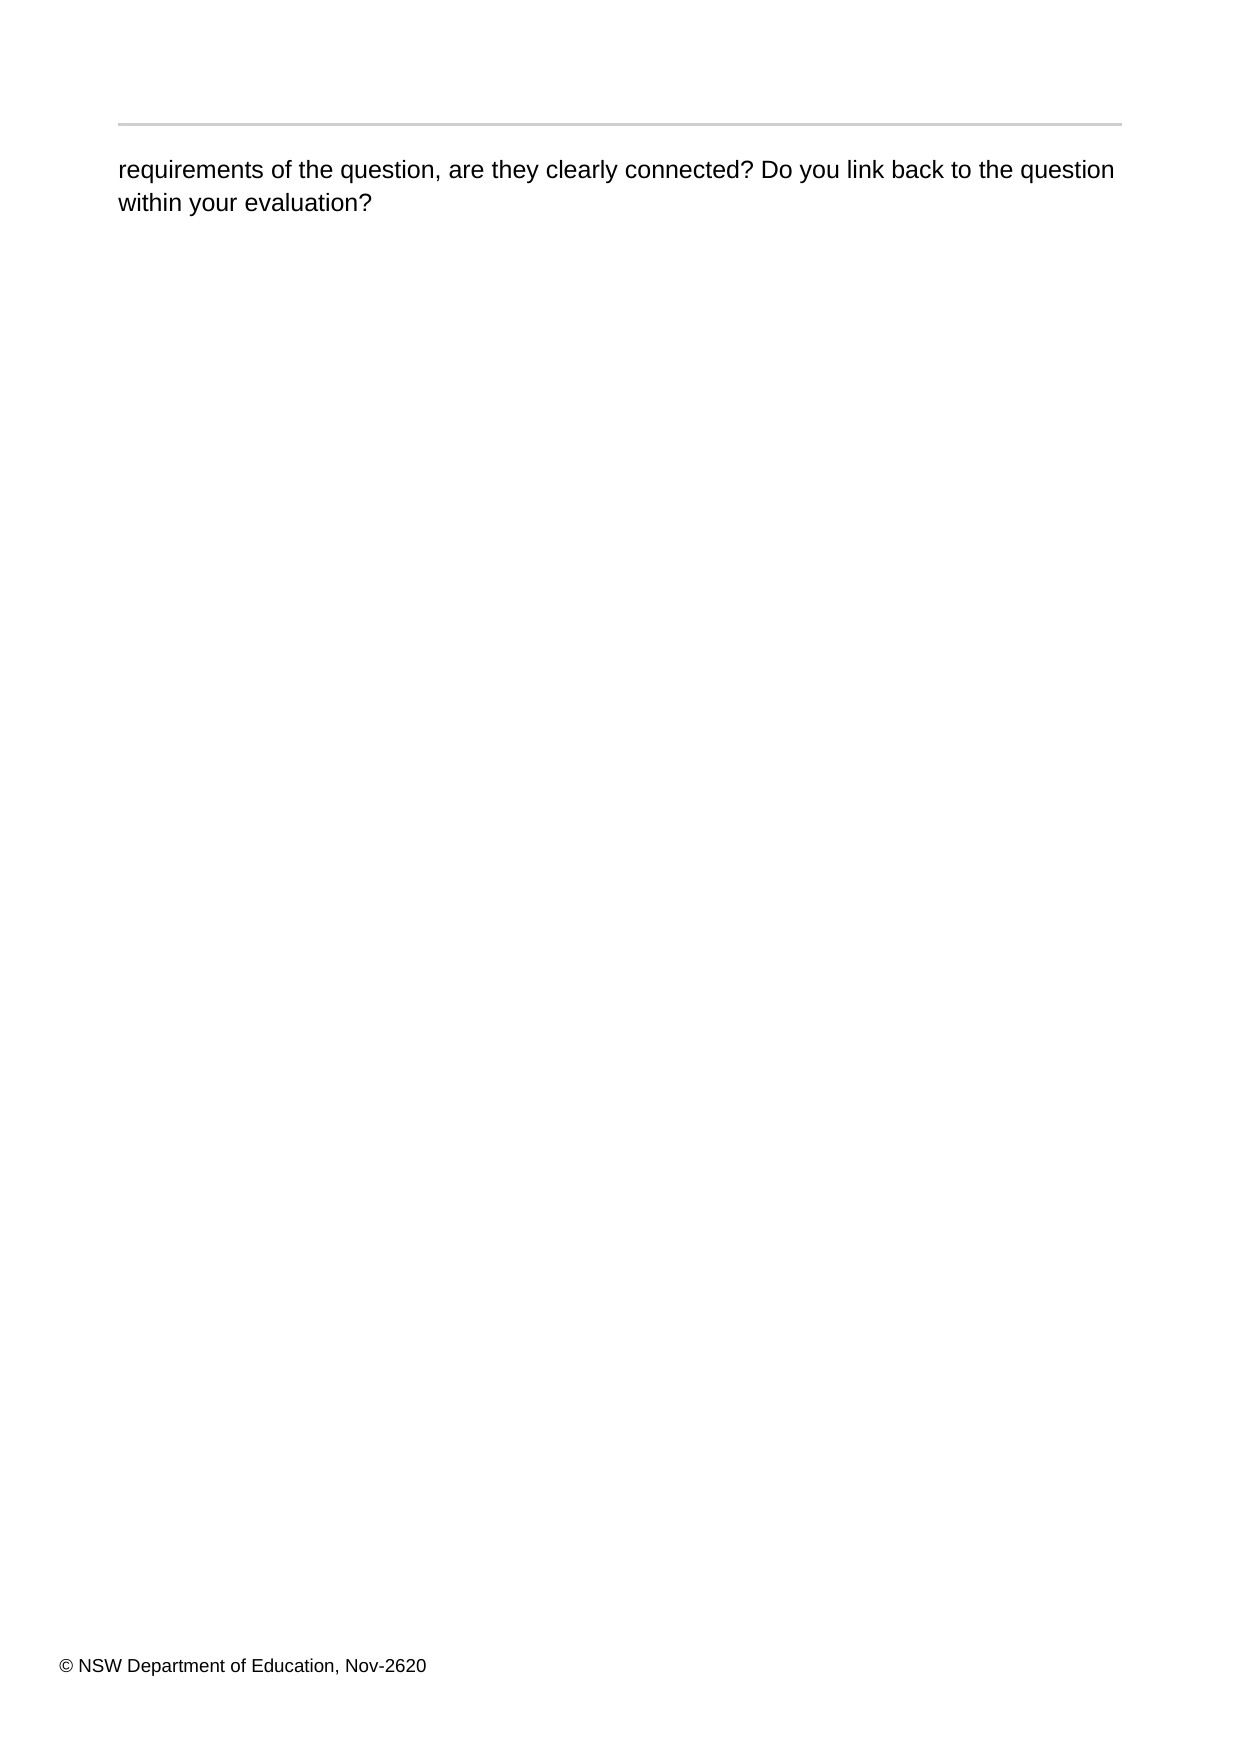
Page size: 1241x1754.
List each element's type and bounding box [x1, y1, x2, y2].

text [118, 155, 1122, 217]
